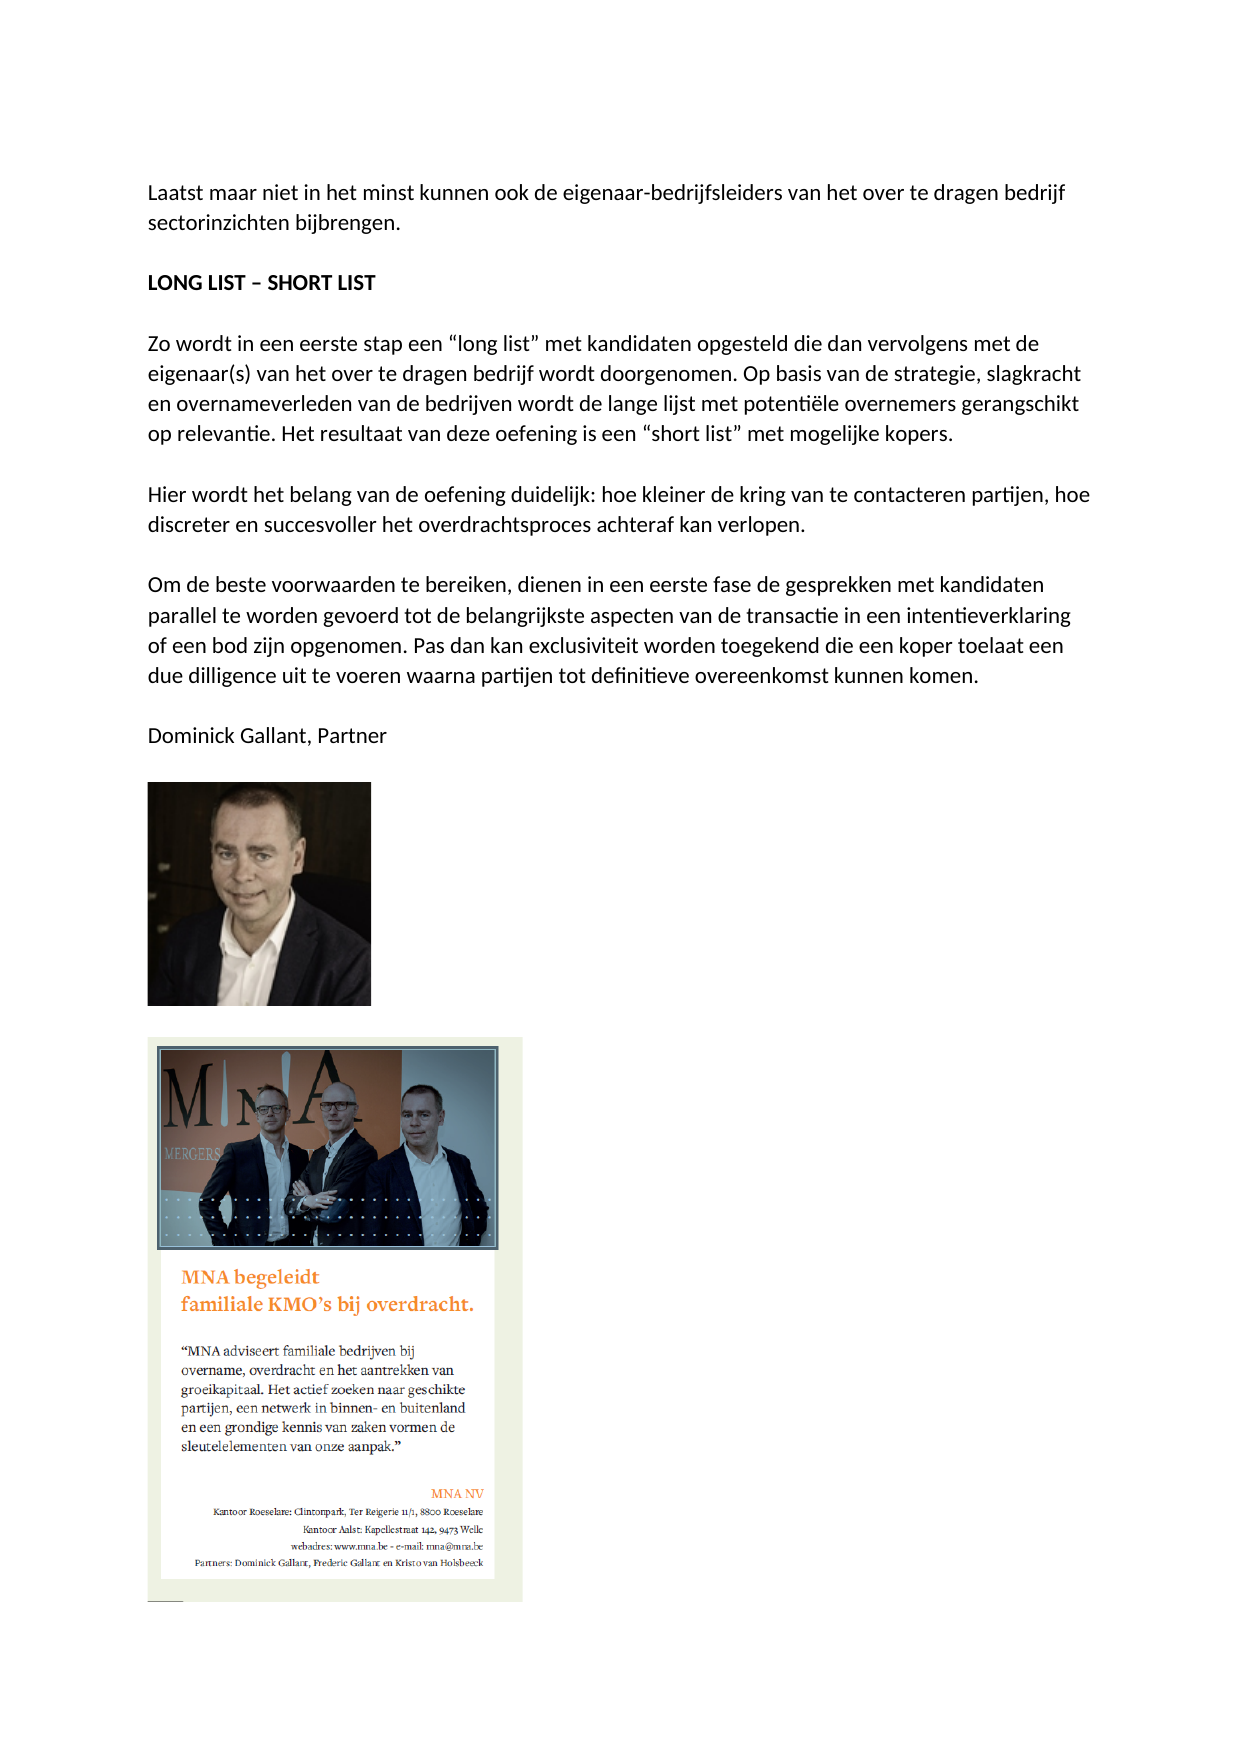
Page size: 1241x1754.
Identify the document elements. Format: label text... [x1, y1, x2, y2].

text Laatst maar niet in het minst kunnen ook de eigenaar-bedrijfsleiders van het over te dragen bedrijf sectorinzichten bijbrengen. [148, 178, 1093, 236]
text Dominick Gallant, Partner [148, 722, 1093, 749]
text Zo wordt in een eerste stap een “long list” met kandidaten opgesteld die dan vervolgens met de eigenaar(s) van het over te dragen bedrijf wordt doorgenomen. Op basis van de strategie, slagkracht en overnameverleden van de bedrijven wordt de lange lijst met potentiële overnemers gerangschikt op relevantie. Het resultaat van deze oefening is een “short list” met mogelijke kopers. [148, 329, 1093, 447]
text Hier wordt het belang van de oefening duidelijk: hoe kleiner de kring van te contacteren partijen, hoe discreter en succesvoller het overdrachtsproces achteraf kan verlopen. [148, 480, 1093, 538]
text Om de beste voorwaarden te bereiken, dienen in een eerste fase de gesprekken met kandidaten parallel te worden gevoerd tot de belangrijkste aspecten van de transactie in een intentieverklaring of een bod zijn opgenomen. Pas dan kan exclusiviteit worden toegekend die een koper toelaat een due dilligence uit te voeren waarna partijen tot definitieve overeenkomst kunnen komen. [148, 571, 1093, 689]
picture [147, 1037, 523, 1602]
text LONG LIST – SHORT LIST [148, 268, 1093, 296]
picture [147, 782, 372, 1006]
